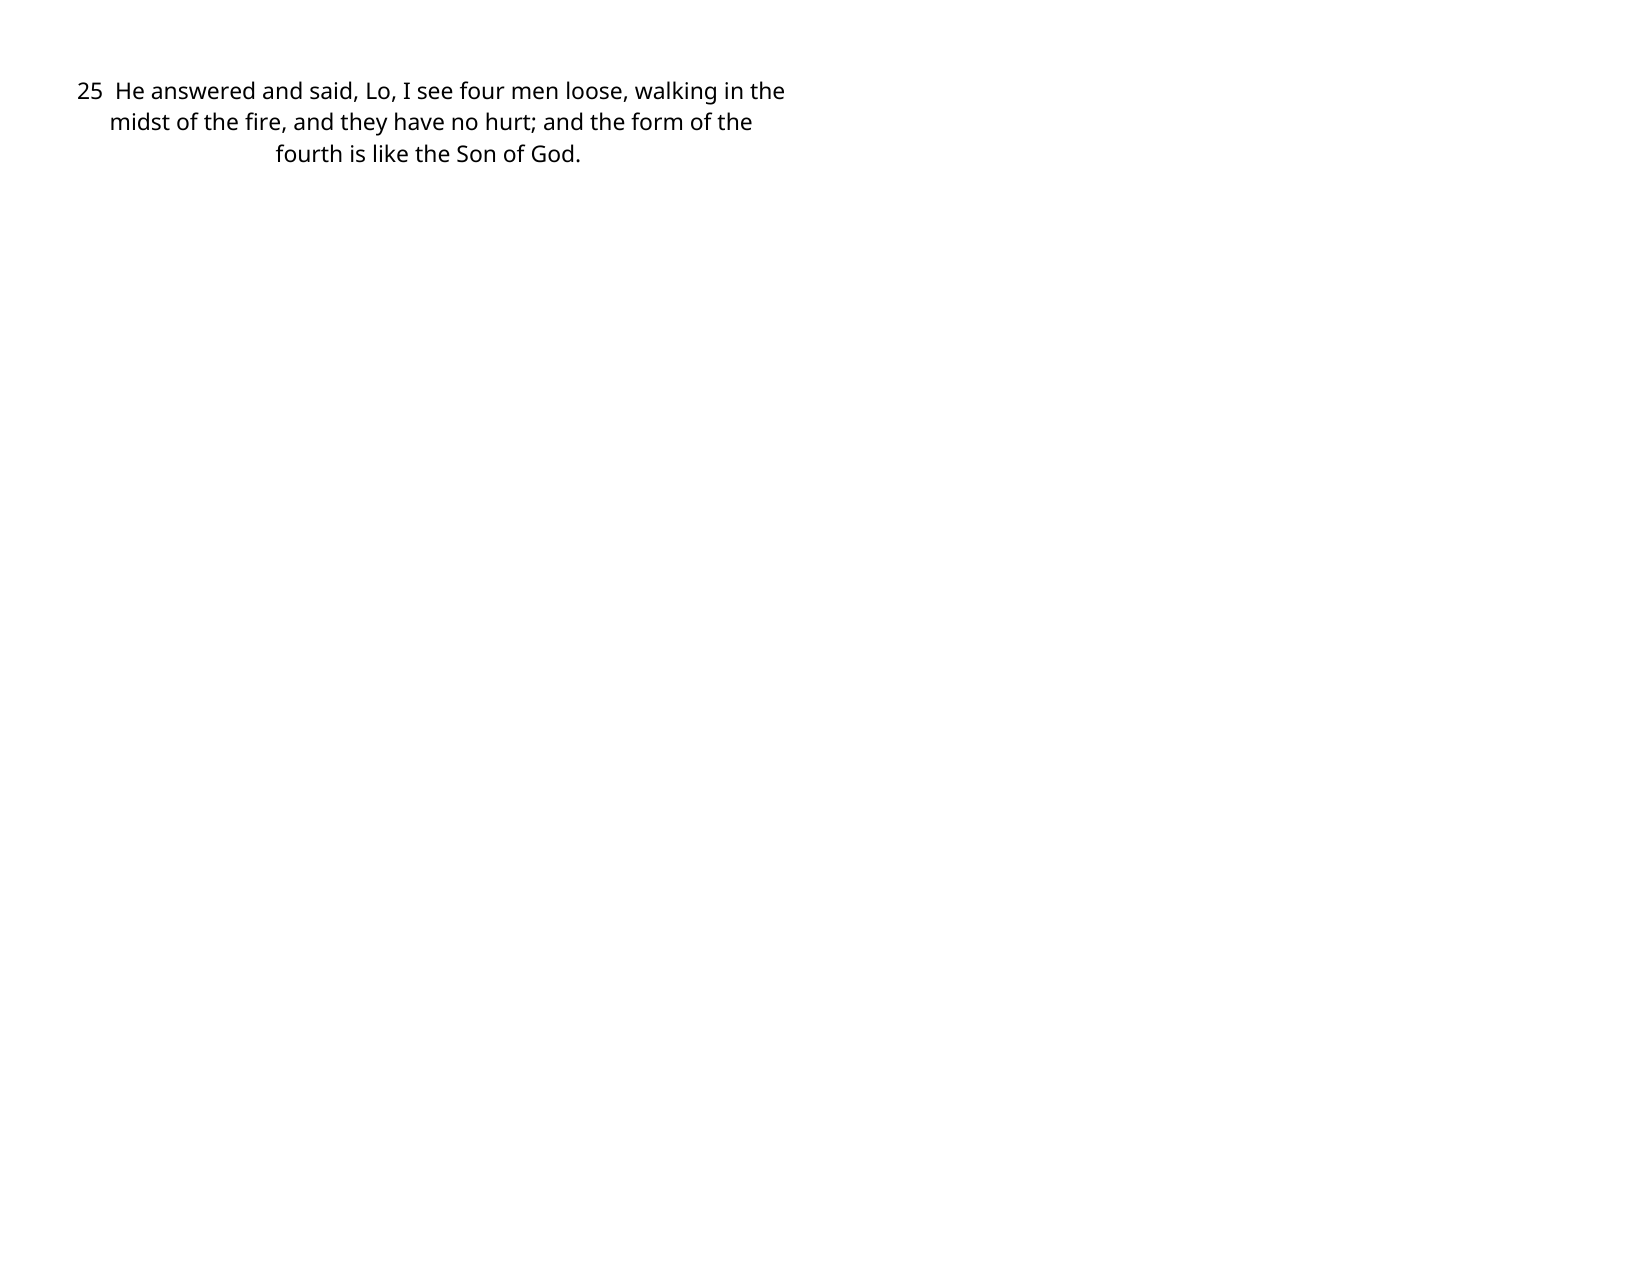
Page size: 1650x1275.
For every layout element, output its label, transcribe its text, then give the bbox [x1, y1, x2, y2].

text 25 He answered and said, Lo, I see four men loose, walking in the midst of the fire, and they have no hurt; and the form of the fourth is like the Son of God. [75, 75, 787, 169]
